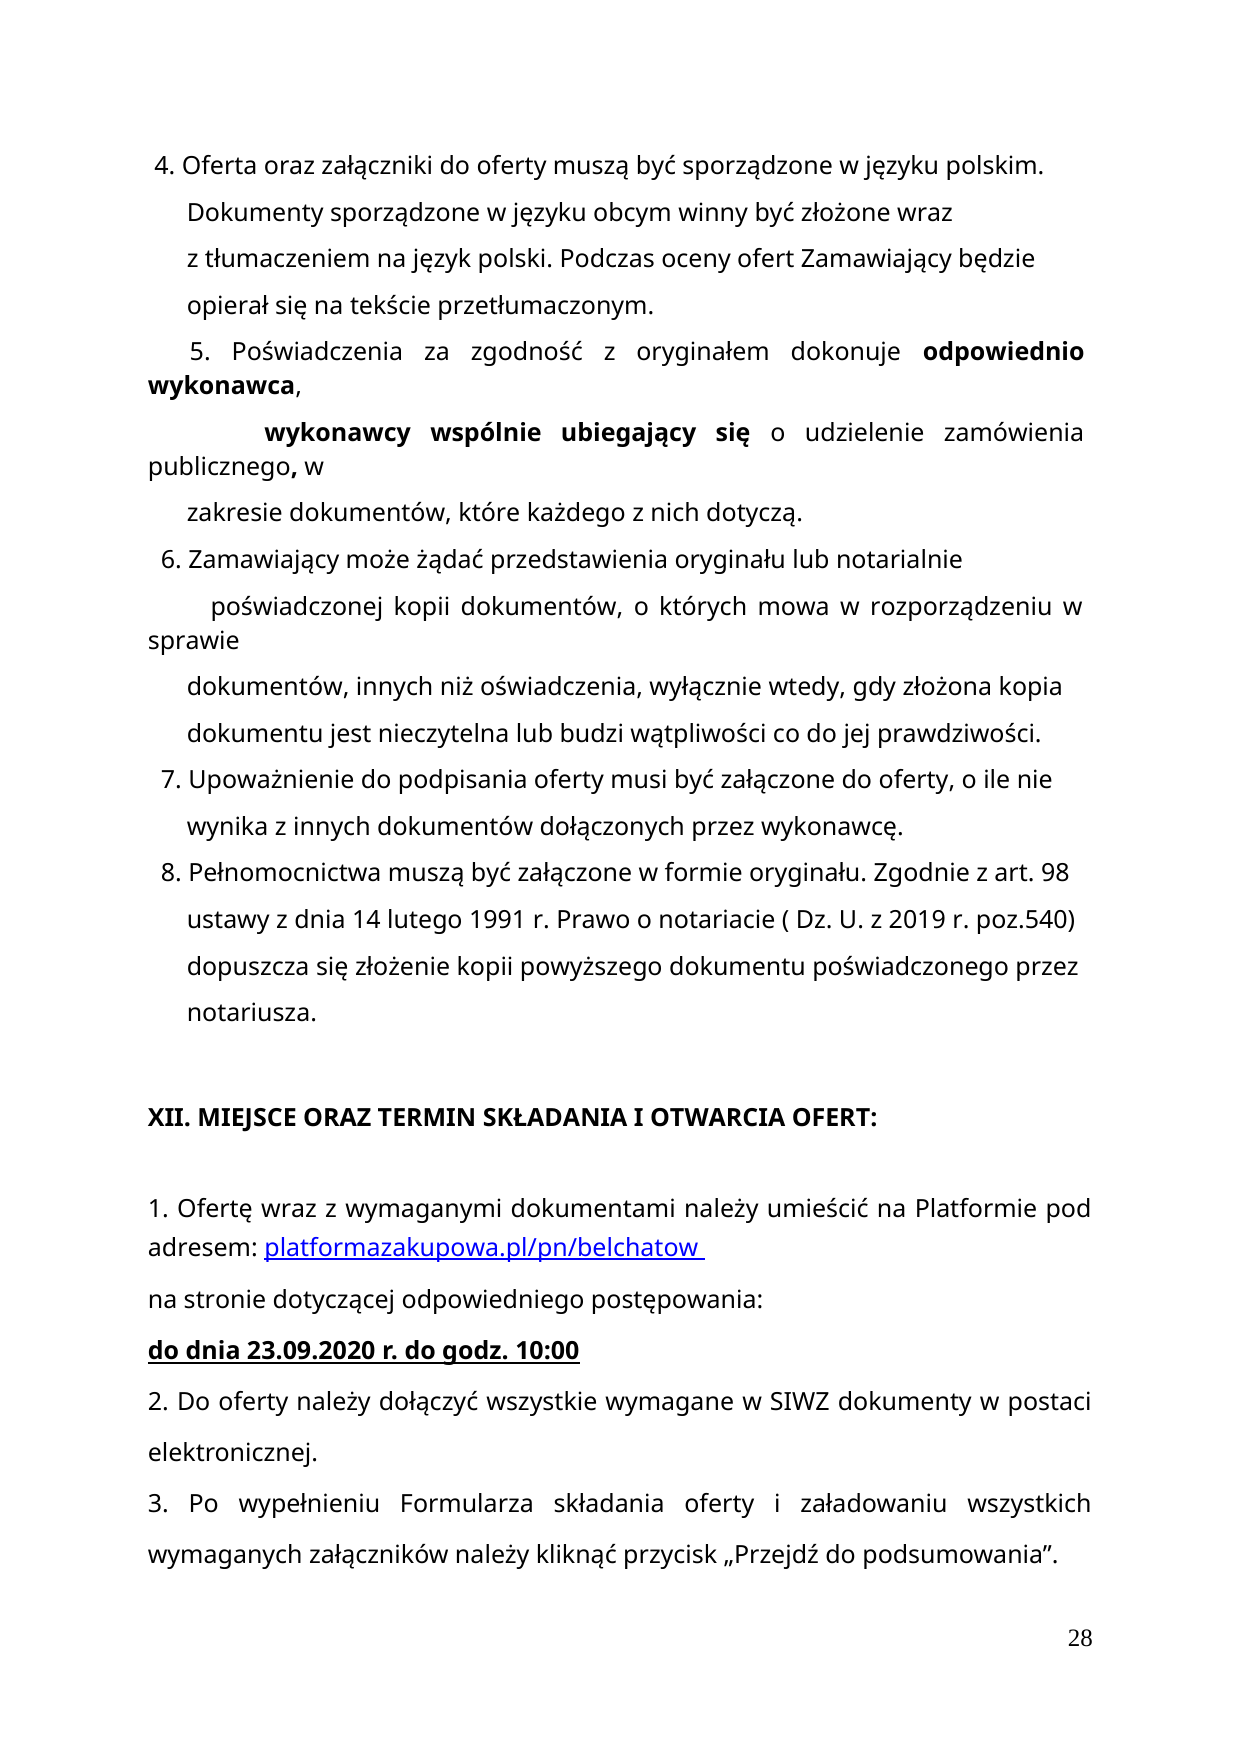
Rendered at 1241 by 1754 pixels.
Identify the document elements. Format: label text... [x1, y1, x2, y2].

text dokumentu jest nieczytelna lub budzi wątpliwości co do jej prawdziwości. [148, 715, 1084, 749]
text ustawy z dnia 14 lutego 1991 r. Prawo o notariacie ( Dz. U. z 2019 r. poz.540) [148, 902, 1084, 936]
text 1. Ofertę wraz z wymaganymi dokumentami należy umieścić na Platformie pod adresem: platformazakupowa.pl/pn/belchatow [148, 1190, 1093, 1264]
text 6. Zamawiający może żądać przedstawienia oryginału lub notarialnie [148, 542, 1084, 576]
text 7. Upoważnienie do podpisania oferty musi być załączone do oferty, o ile nie [148, 762, 1084, 796]
text 4. Oferta oraz załączniki do oferty muszą być sporządzone w języku polskim. [148, 148, 1084, 182]
text 3. Po wypełnieniu Formularza składania oferty i załadowaniu wszystkich wymaganych załączników należy kliknąć przycisk „Przejdź do podsumowania”. [148, 1486, 1093, 1571]
text notariusza. [148, 995, 1084, 1029]
text na stronie dotyczącej odpowiedniego postępowania: [148, 1281, 1093, 1315]
text Dokumenty sporządzone w języku obcym winny być złożone wraz [148, 194, 1084, 228]
text dokumentów, innych niż oświadczenia, wyłącznie wtedy, gdy złożona kopia [148, 669, 1084, 703]
text XII. MIEJSCE ORAZ TERMIN SKŁADANIA I OTWARCIA OFERT: [148, 1099, 1093, 1134]
text do dnia 23.09.2020 r. do godz. 10:00 [148, 1333, 1093, 1367]
text dopuszcza się złożenie kopii powyższego dokumentu poświadczonego przez [148, 948, 1084, 982]
text wykonawcy wspólnie ubiegający się o udzielenie zamówienia publicznego, w [148, 414, 1084, 483]
text 8. Pełnomocnictwa muszą być załączone w formie oryginału. Zgodnie z art. 98 [148, 855, 1084, 889]
text zakresie dokumentów, które każdego z nich dotyczą. [148, 495, 1084, 529]
text poświadczonej kopii dokumentów, o których mowa w rozporządzeniu w sprawie [148, 588, 1084, 656]
text opierał się na tekście przetłumaczonym. [148, 287, 1084, 321]
text 2. Do oferty należy dołączyć wszystkie wymagane w SIWZ dokumenty w postaci elektronicznej. [148, 1384, 1093, 1469]
text wynika z innych dokumentów dołączonych przez wykonawcę. [148, 808, 1084, 843]
text 5. Poświadczenia za zgodność z oryginałem dokonuje odpowiednio wykonawca, [148, 334, 1084, 402]
text z tłumaczeniem na język polski. Podczas oceny ofert Zamawiający będzie [148, 241, 1084, 275]
